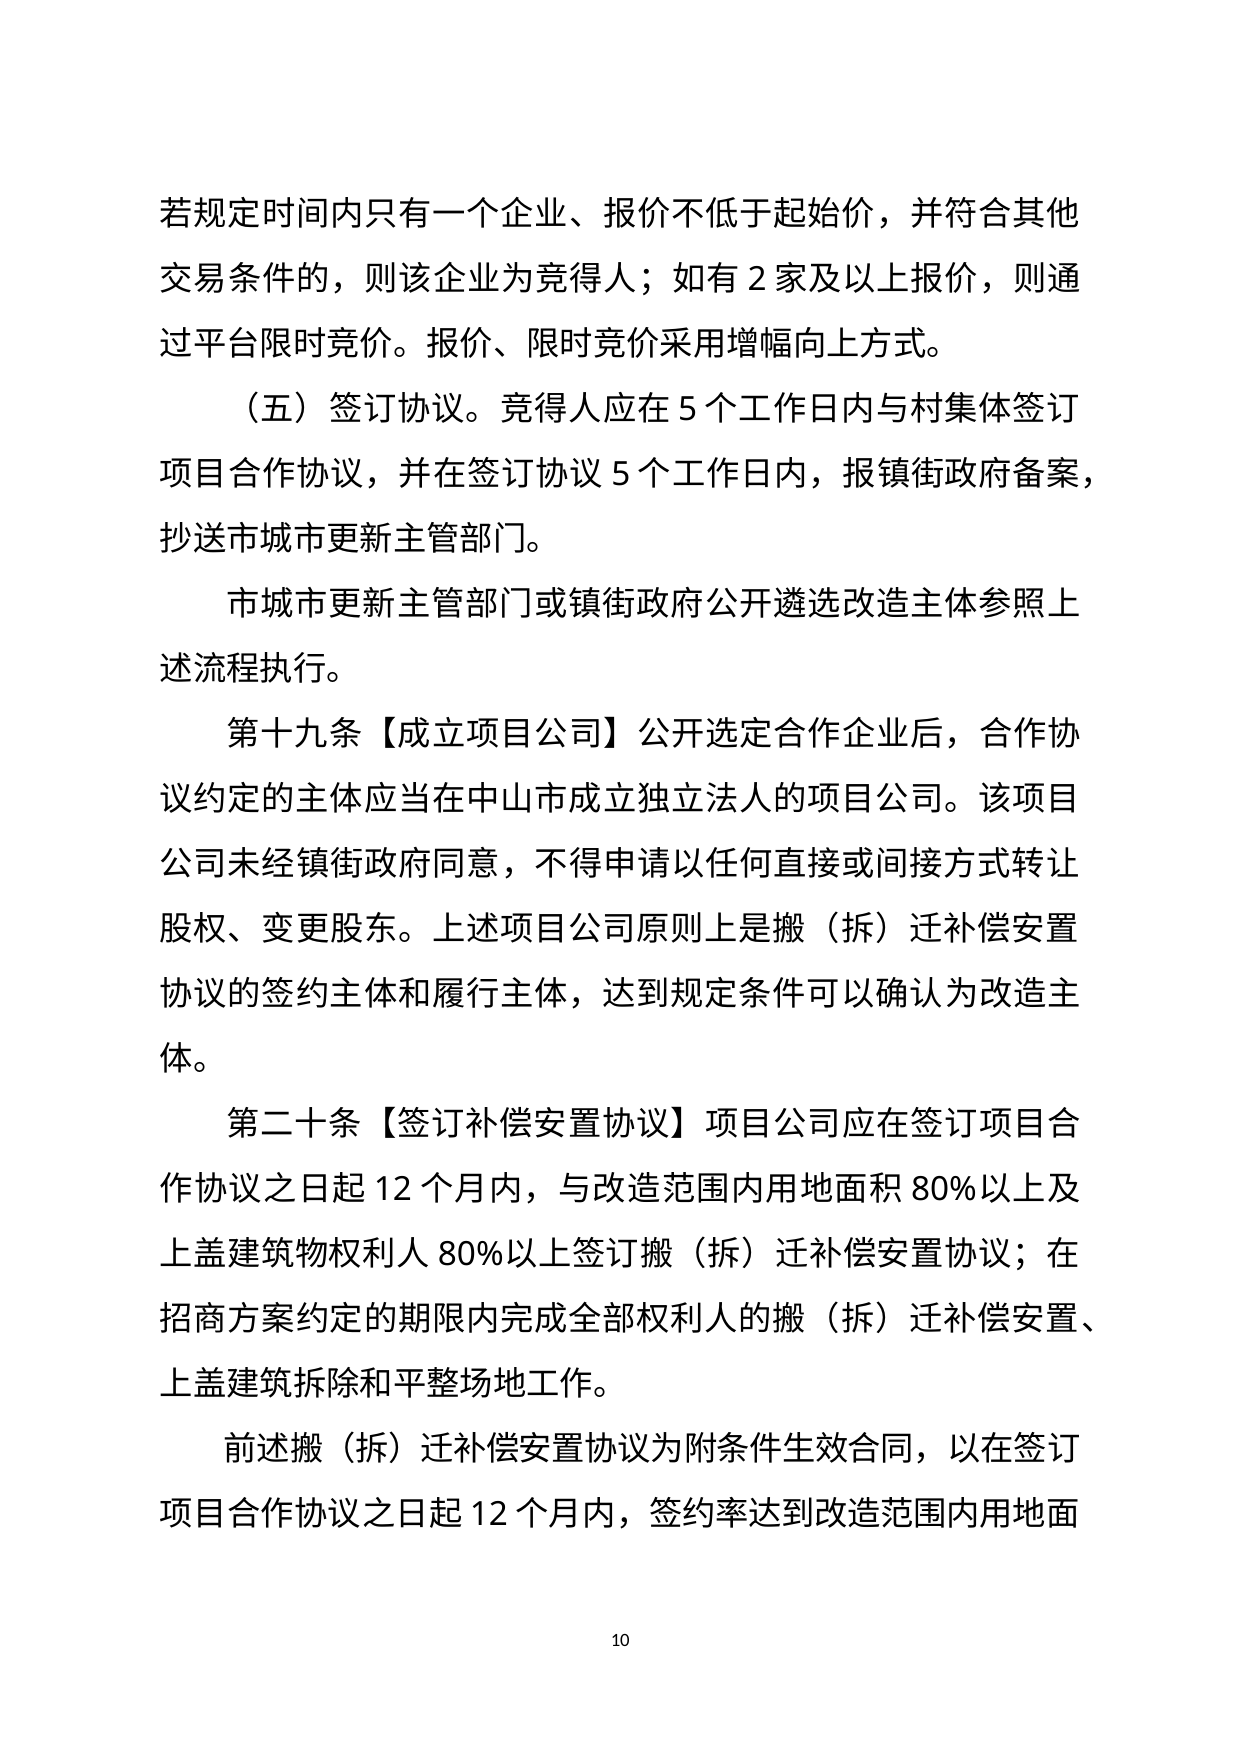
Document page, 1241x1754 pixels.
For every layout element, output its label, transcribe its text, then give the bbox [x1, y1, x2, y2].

text 市城市更新主管部门或镇街政府公开遴选改造主体参照上述流程执行。 [159, 568, 1081, 698]
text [159, 1413, 1081, 1543]
text 第二十条【签订补偿安置协议】项目公司应在签订项目合作协议之日起12个月内，与改造范围内用地面积80%以上及上盖建筑物权利人80%以上签订搬（拆）迁补偿安置协议；在招商方案约定的期限内完成全部权利人的搬（拆）迁补偿安置、上盖建筑拆除和平整场地工作。 [159, 1088, 1081, 1413]
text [159, 178, 1081, 373]
text （五）签订协议。竞得人应在5个工作日内与村集体签订项目合作协议，并在签订协议5个工作日内，报镇街政府备案，抄送市城市更新主管部门。 [159, 373, 1081, 568]
text 第十九条【成立项目公司】公开选定合作企业后，合作协议约定的主体应当在中山市成立独立法人的项目公司。该项目公司未经镇街政府同意，不得申请以任何直接或间接方式转让股权、变更股东。上述项目公司原则上是搬（拆）迁补偿安置协议的签约主体和履行主体，达到规定条件可以确认为改造主体。 [159, 698, 1081, 1088]
